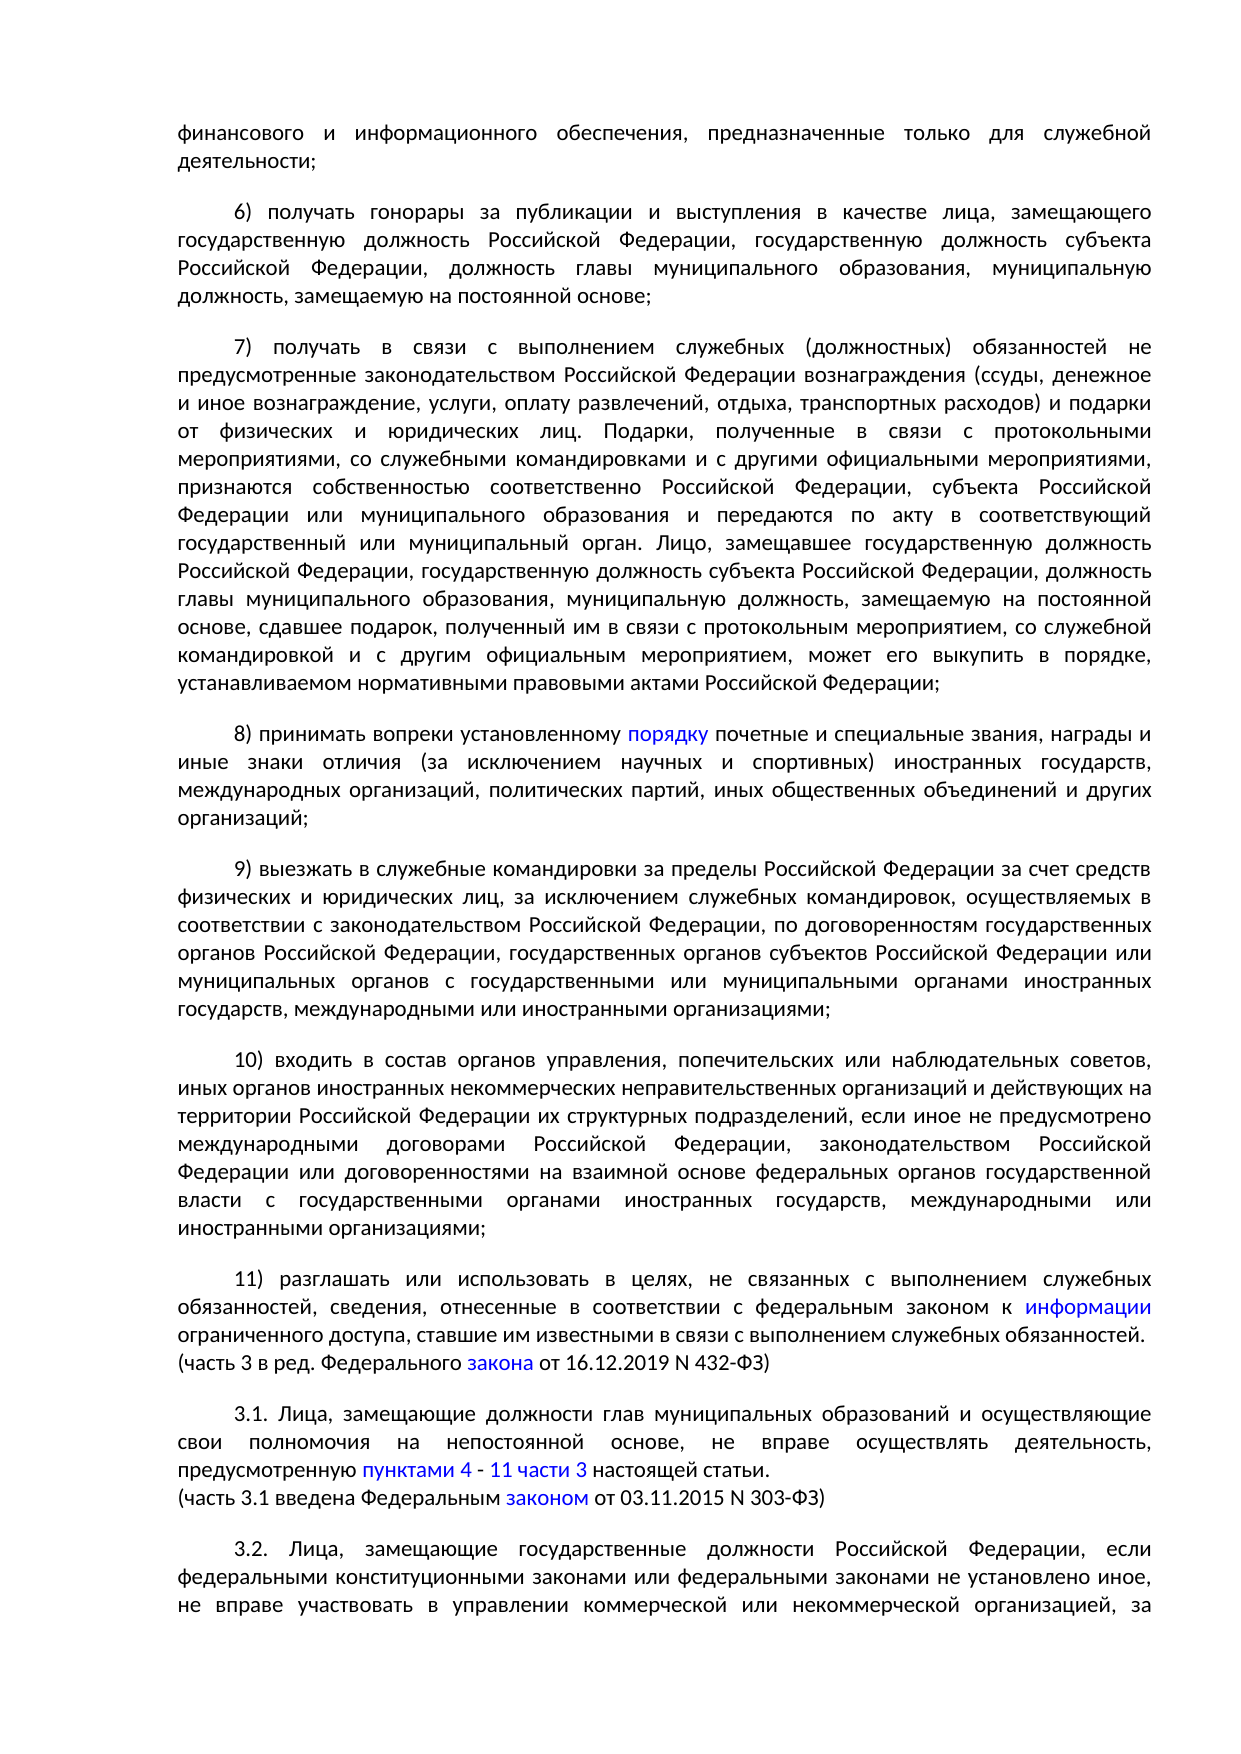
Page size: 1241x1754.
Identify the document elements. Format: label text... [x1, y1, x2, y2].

text 10) входить в состав органов управления, попечительских или наблюдательных советов, иных органов иностранных некоммерческих неправительственных организаций и действующих на территории Российской Федерации их структурных подразделений, если иное не предусмотрено международными договорами Российской Федерации, законодательством Российской Федерации или договоренностями на взаимной основе федеральных органов государственной власти с государственными органами иностранных государств, международными или иностранными организациями; [177, 1045, 1152, 1241]
text 3.1. Лица, замещающие должности глав муниципальных образований и осуществляющие свои полномочия на непостоянной основе, не вправе осуществлять деятельность, предусмотренную пунктами 4 - 11 части 3 настоящей статьи. [177, 1399, 1152, 1483]
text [177, 118, 1152, 174]
text 7) получать в связи с выполнением служебных (должностных) обязанностей не предусмотренные законодательством Российской Федерации вознаграждения (ссуды, денежное и иное вознаграждение, услуги, оплату развлечений, отдыха, транспортных расходов) и подарки от физических и юридических лиц. Подарки, полученные в связи с протокольными мероприятиями, со служебными командировками и с другими официальными мероприятиями, признаются собственностью соответственно Российской Федерации, субъекта Российской Федерации или муниципального образования и передаются по акту в соответствующий государственный или муниципальный орган. Лицо, замещавшее государственную должность Российской Федерации, государственную должность субъекта Российской Федерации, должность главы муниципального образования, муниципальную должность, замещаемую на постоянной основе, сдавшее подарок, полученный им в связи с протокольным мероприятием, со служебной командировкой и с другим официальным мероприятием, может его выкупить в порядке, устанавливаемом нормативными правовыми актами Российской Федерации; [177, 332, 1152, 696]
text 6) получать гонорары за публикации и выступления в качестве лица, замещающего государственную должность Российской Федерации, государственную должность субъекта Российской Федерации, должность главы муниципального образования, муниципальную должность, замещаемую на постоянной основе; [177, 197, 1152, 309]
text 9) выезжать в служебные командировки за пределы Российской Федерации за счет средств физических и юридических лиц, за исключением служебных командировок, осуществляемых в соответствии с законодательством Российской Федерации, по договоренностям государственных органов Российской Федерации, государственных органов субъектов Российской Федерации или муниципальных органов с государственными или муниципальными органами иностранных государств, международными или иностранными организациями; [177, 854, 1152, 1022]
text 11) разглашать или использовать в целях, не связанных с выполнением служебных обязанностей, сведения, отнесенные в соответствии с федеральным законом к информации ограниченного доступа, ставшие им известными в связи с выполнением служебных обязанностей. [177, 1264, 1152, 1348]
text (часть 3.1 введена Федеральным законом от 03.11.2015 N 303-ФЗ) [177, 1483, 1152, 1511]
text 8) принимать вопреки установленному порядку почетные и специальные звания, награды и иные знаки отличия (за исключением научных и спортивных) иностранных государств, международных организаций, политических партий, иных общественных объединений и других организаций; [177, 719, 1152, 831]
text (часть 3 в ред. Федерального закона от 16.12.2019 N 432-ФЗ) [177, 1348, 1152, 1376]
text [177, 1534, 1152, 1618]
